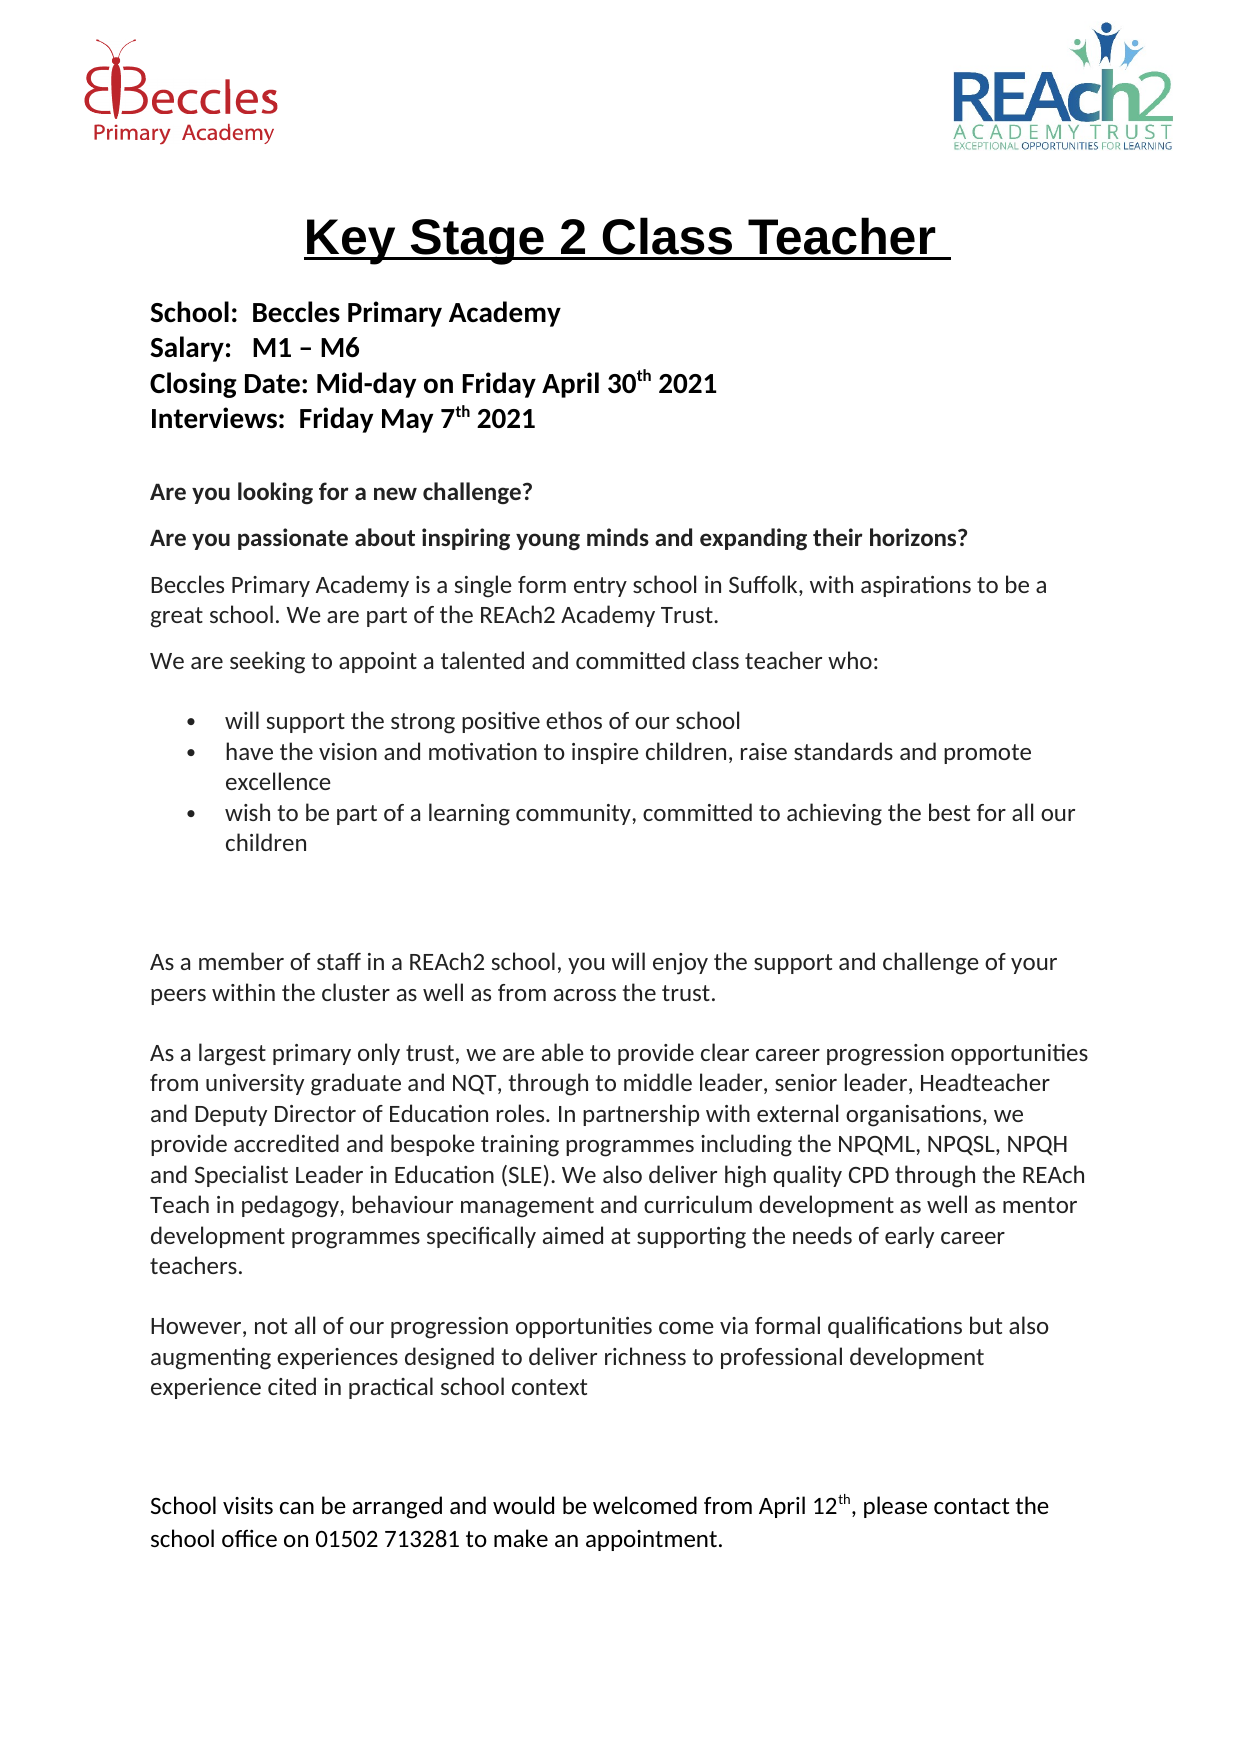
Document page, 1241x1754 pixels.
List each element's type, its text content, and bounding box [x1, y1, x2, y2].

text We are seeking to appoint a talented and committed class teacher who: [150, 645, 1090, 676]
picture [952, 21, 1174, 151]
list wish to be part of a learning community, committed to achieving the best for all our children [187, 797, 1090, 858]
list will support the strong positive ethos of our school [187, 705, 1090, 736]
text As a member of staff in a REAch2 school, you will enjoy the support and challenge of your peers within the cluster as well as from across the trust. [150, 947, 1090, 1008]
text Are you passionate about inspiring young minds and expanding their horizons? [150, 523, 1090, 553]
text Salary: M1 – M6 [150, 329, 1090, 365]
text Closing Date: Mid-day on Friday April 30th 2021 [150, 365, 1090, 401]
text However, not all of our progression opportunities come via formal qualifications but also augmenting experiences designed to deliver richness to professional development experience cited in practical school context [150, 1310, 1090, 1402]
text Interviews: Friday May 7th 2021 [150, 401, 1090, 436]
text As a largest primary only trust, we are able to provide clear career progression opportunities from university graduate and NQT, through to middle leader, senior leader, Headteacher and Deputy Director of Education roles. In partnership with external organisations, we provide accredited and bespoke training programmes including the NPQML, NPQSL, NPQH and Specialist Leader in Education (SLE). We also deliver high quality CPD through the REAch Teach in pedagogy, behaviour management and curriculum development as well as mentor development programmes specifically aimed at supporting the needs of early career teachers. [150, 1037, 1090, 1281]
text Are you looking for a new challenge? [150, 476, 1090, 507]
text Key Stage 2 Class Teacher [150, 207, 1090, 265]
list have the vision and motivation to inspire children, raise standards and promote excellence [187, 736, 1090, 797]
text School visits can be arranged and would be welcomed from April 12th, please contact the school office on 01502 713281 to make an appointment. [150, 1491, 1090, 1554]
text School: Beccles Primary Academy [150, 294, 1090, 329]
text Beccles Primary Academy is a single form entry school in Suffolk, with aspirations to be a great school. We are part of the REAch2 Academy Trust. [150, 569, 1090, 630]
